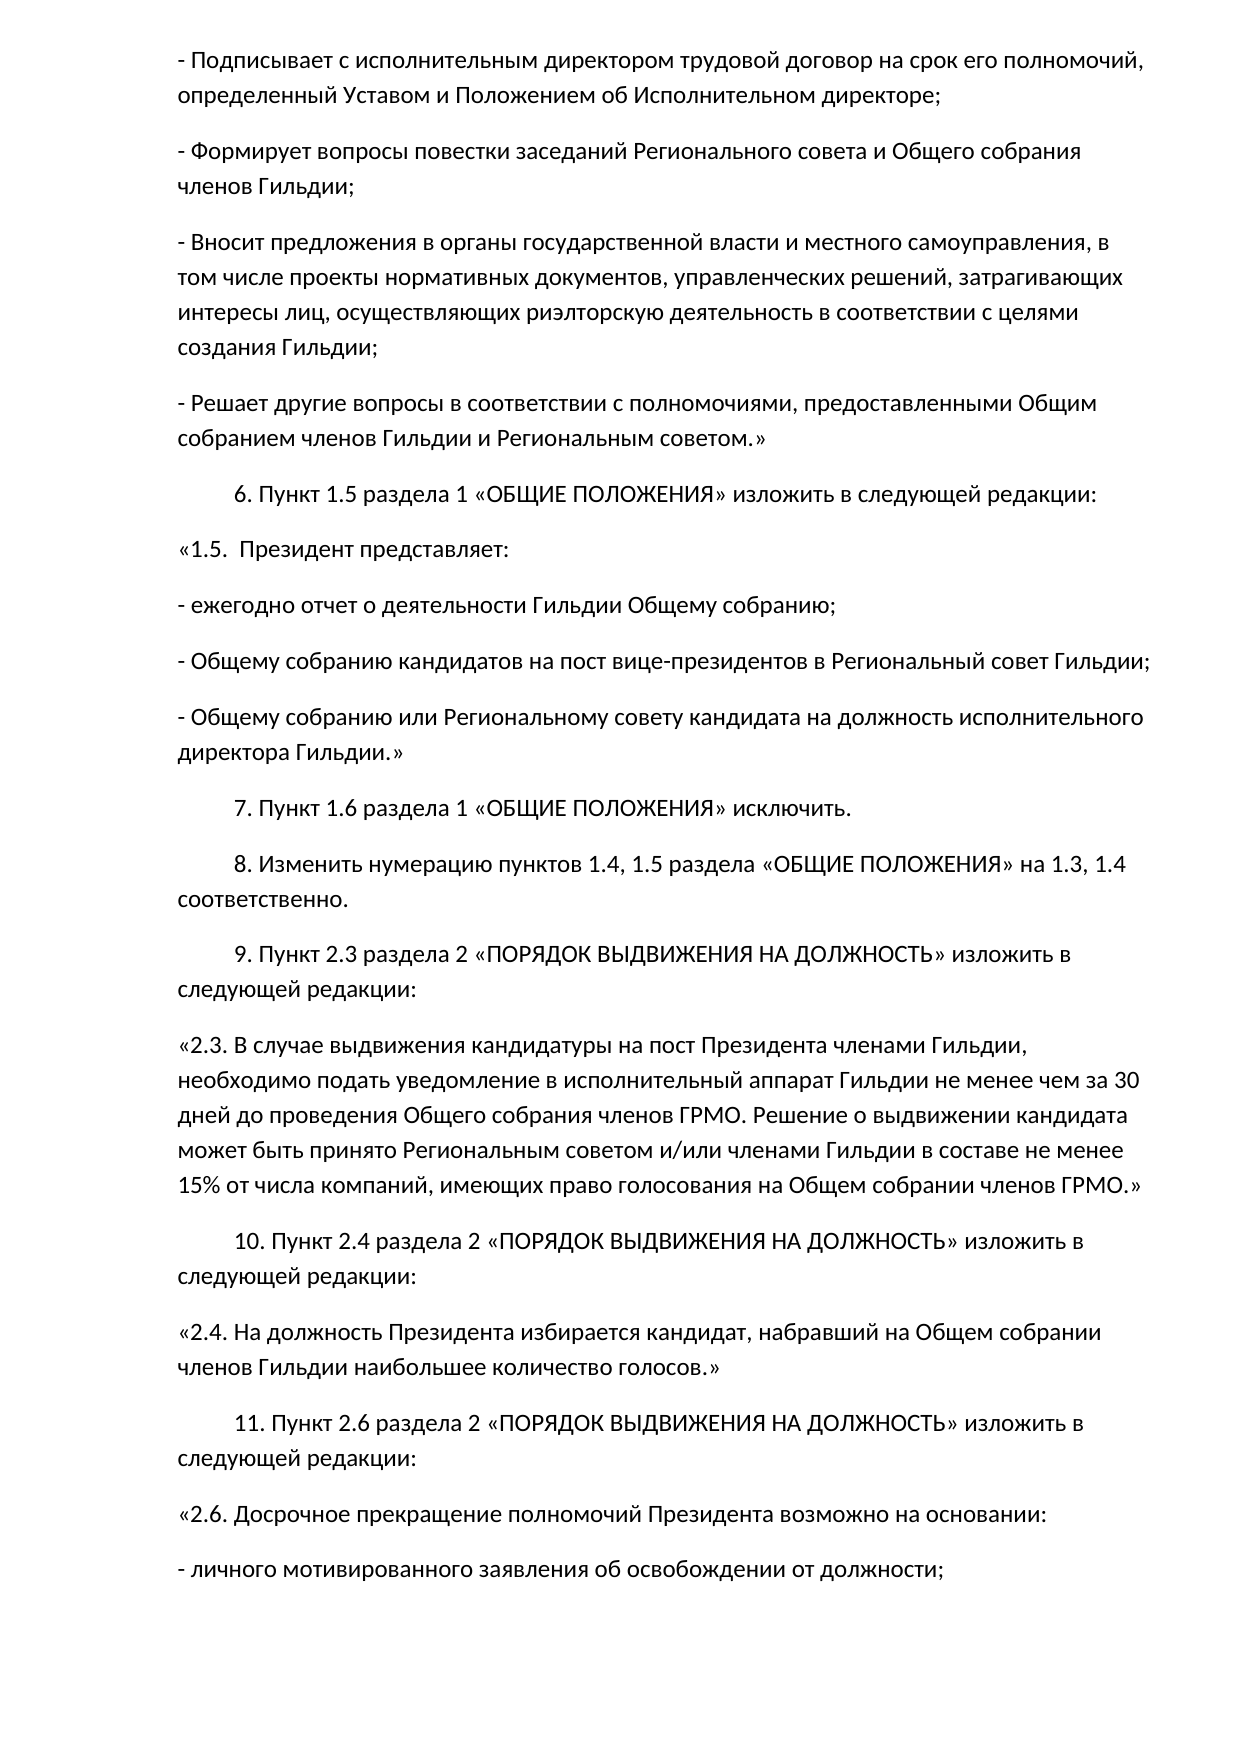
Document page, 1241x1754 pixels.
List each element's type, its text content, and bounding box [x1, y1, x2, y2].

text 10. Пункт 2.4 раздела 2 «ПОРЯДОК ВЫДВИЖЕНИЯ НА ДОЛЖНОСТЬ» изложить в следующей редакции: [177, 1225, 1152, 1291]
text «1.5. Президент представляет: [177, 533, 1152, 564]
text «2.4. На должность Президента избирается кандидат, набравший на Общем собрании членов Гильдии наибольшее количество голосов.» [177, 1316, 1152, 1382]
text - Формирует вопросы повестки заседаний Регионального совета и Общего собрания членов Гильдии; [177, 135, 1152, 201]
text - Решает другие вопросы в соответствии с полномочиями, предоставленными Общим собранием членов Гильдии и Региональным советом.» [177, 387, 1152, 452]
text 11. Пункт 2.6 раздела 2 «ПОРЯДОК ВЫДВИЖЕНИЯ НА ДОЛЖНОСТЬ» изложить в следующей редакции: [177, 1407, 1152, 1472]
text 7. Пункт 1.6 раздела 1 «ОБЩИЕ ПОЛОЖЕНИЯ» исключить. [177, 792, 1152, 822]
text - Общему собранию или Региональному совету кандидата на должность исполнительного директора Гильдии.» [177, 701, 1152, 767]
text - личного мотивированного заявления об освобождении от должности; [177, 1553, 1152, 1584]
text - Вносит предложения в органы государственной власти и местного самоуправления, в том числе проекты нормативных документов, управленческих решений, затрагивающих интересы лиц, осуществляющих риэлторскую деятельность в соответствии с целями создания Гильдии; [177, 226, 1152, 362]
text «2.3. В случае выдвижения кандидатуры на пост Президента членами Гильдии, необходимо подать уведомление в исполнительный аппарат Гильдии не менее чем за 30 дней до проведения Общего собрания членов ГРМО. Решение о выдвижении кандидата может быть принято Региональным советом и/или членами Гильдии в составе не менее 15% от числа компаний, имеющих право голосования на Общем собрании членов ГРМО.» [177, 1029, 1152, 1200]
text 9. Пункт 2.3 раздела 2 «ПОРЯДОК ВЫДВИЖЕНИЯ НА ДОЛЖНОСТЬ» изложить в следующей редакции: [177, 938, 1152, 1004]
text 8. Изменить нумерацию пунктов 1.4, 1.5 раздела «ОБЩИЕ ПОЛОЖЕНИЯ» на 1.3, 1.4 соответственно. [177, 848, 1152, 913]
text «2.6. Досрочное прекращение полномочий Президента возможно на основании: [177, 1498, 1152, 1528]
text - Подписывает с исполнительным директором трудовой договор на срок его полномочий, определенный Уставом и Положением об Исполнительном директоре; [177, 44, 1152, 110]
text - Общему собранию кандидатов на пост вице-президентов в Региональный совет Гильдии; [177, 645, 1152, 676]
text - ежегодно отчет о деятельности Гильдии Общему собранию; [177, 589, 1152, 620]
text 6. Пункт 1.5 раздела 1 «ОБЩИЕ ПОЛОЖЕНИЯ» изложить в следующей редакции: [177, 478, 1152, 508]
